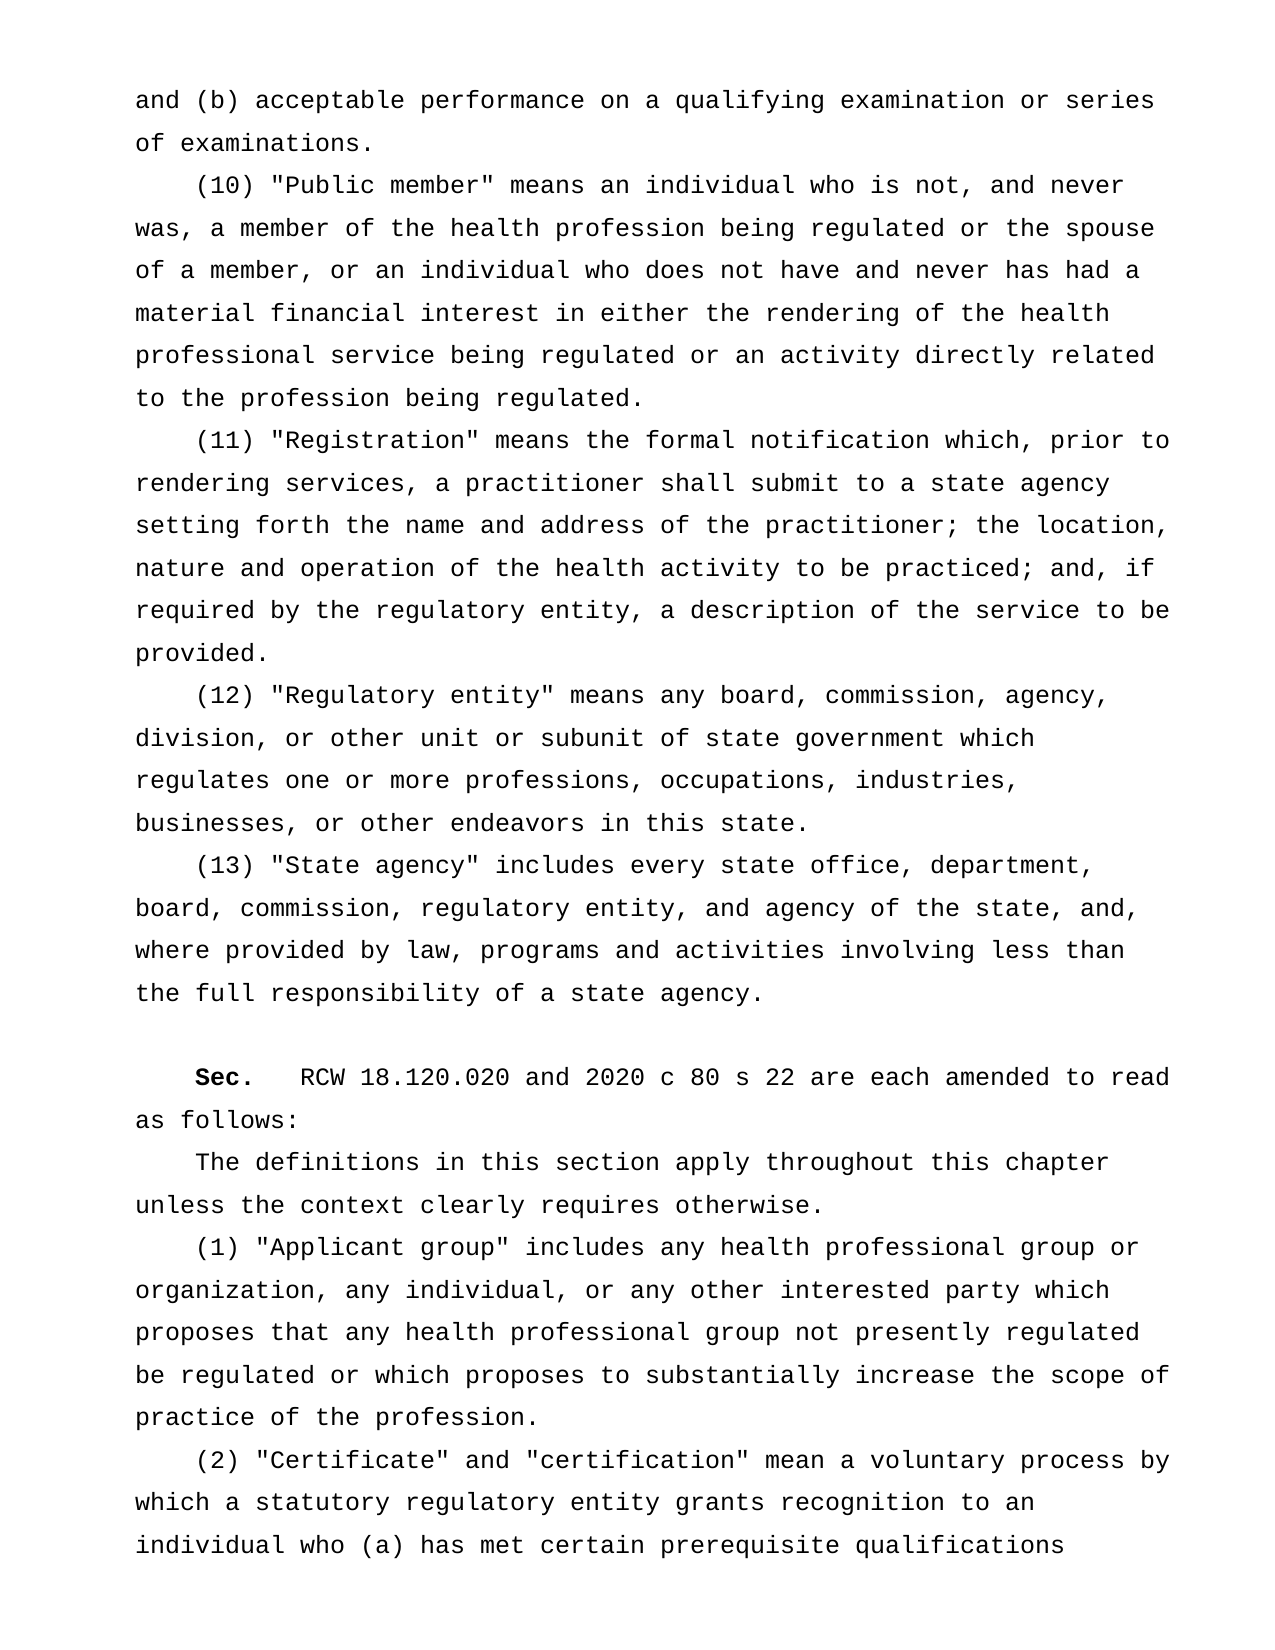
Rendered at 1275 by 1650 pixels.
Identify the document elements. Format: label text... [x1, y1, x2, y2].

text (10) "Public member" means an individual who is not, and never was, a member of the health profession being regulated or the spouse of a member, or an individual who does not have and never has had a material financial interest in either the rendering of the health professional service being regulated or an activity directly related to the profession being regulated. [135, 160, 1170, 415]
text (11) "Registration" means the formal notification which, prior to rendering services, a practitioner shall submit to a state agency setting forth the name and address of the practitioner; the location, nature and operation of the health activity to be practiced; and, if required by the regulatory entity, a description of the service to be provided. [135, 415, 1170, 670]
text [135, 75, 1170, 160]
text The definitions in this section apply throughout this chapter unless the context clearly requires otherwise. [135, 1137, 1170, 1222]
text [135, 1434, 1170, 1562]
text (13) "State agency" includes every state office, department, board, commission, regulatory entity, and agency of the state, and, where provided by law, programs and activities involving less than the full responsibility of a state agency. [135, 840, 1170, 1010]
text Sec. RCW 18.120.020 and 2020 c 80 s 22 are each amended to read as follows: [135, 1052, 1170, 1137]
text (12) "Regulatory entity" means any board, commission, agency, division, or other unit or subunit of state government which regulates one or more professions, occupations, industries, businesses, or other endeavors in this state. [135, 670, 1170, 840]
text (1) "Applicant group" includes any health professional group or organization, any individual, or any other interested party which proposes that any health professional group not presently regulated be regulated or which proposes to substantially increase the scope of practice of the profession. [135, 1222, 1170, 1434]
